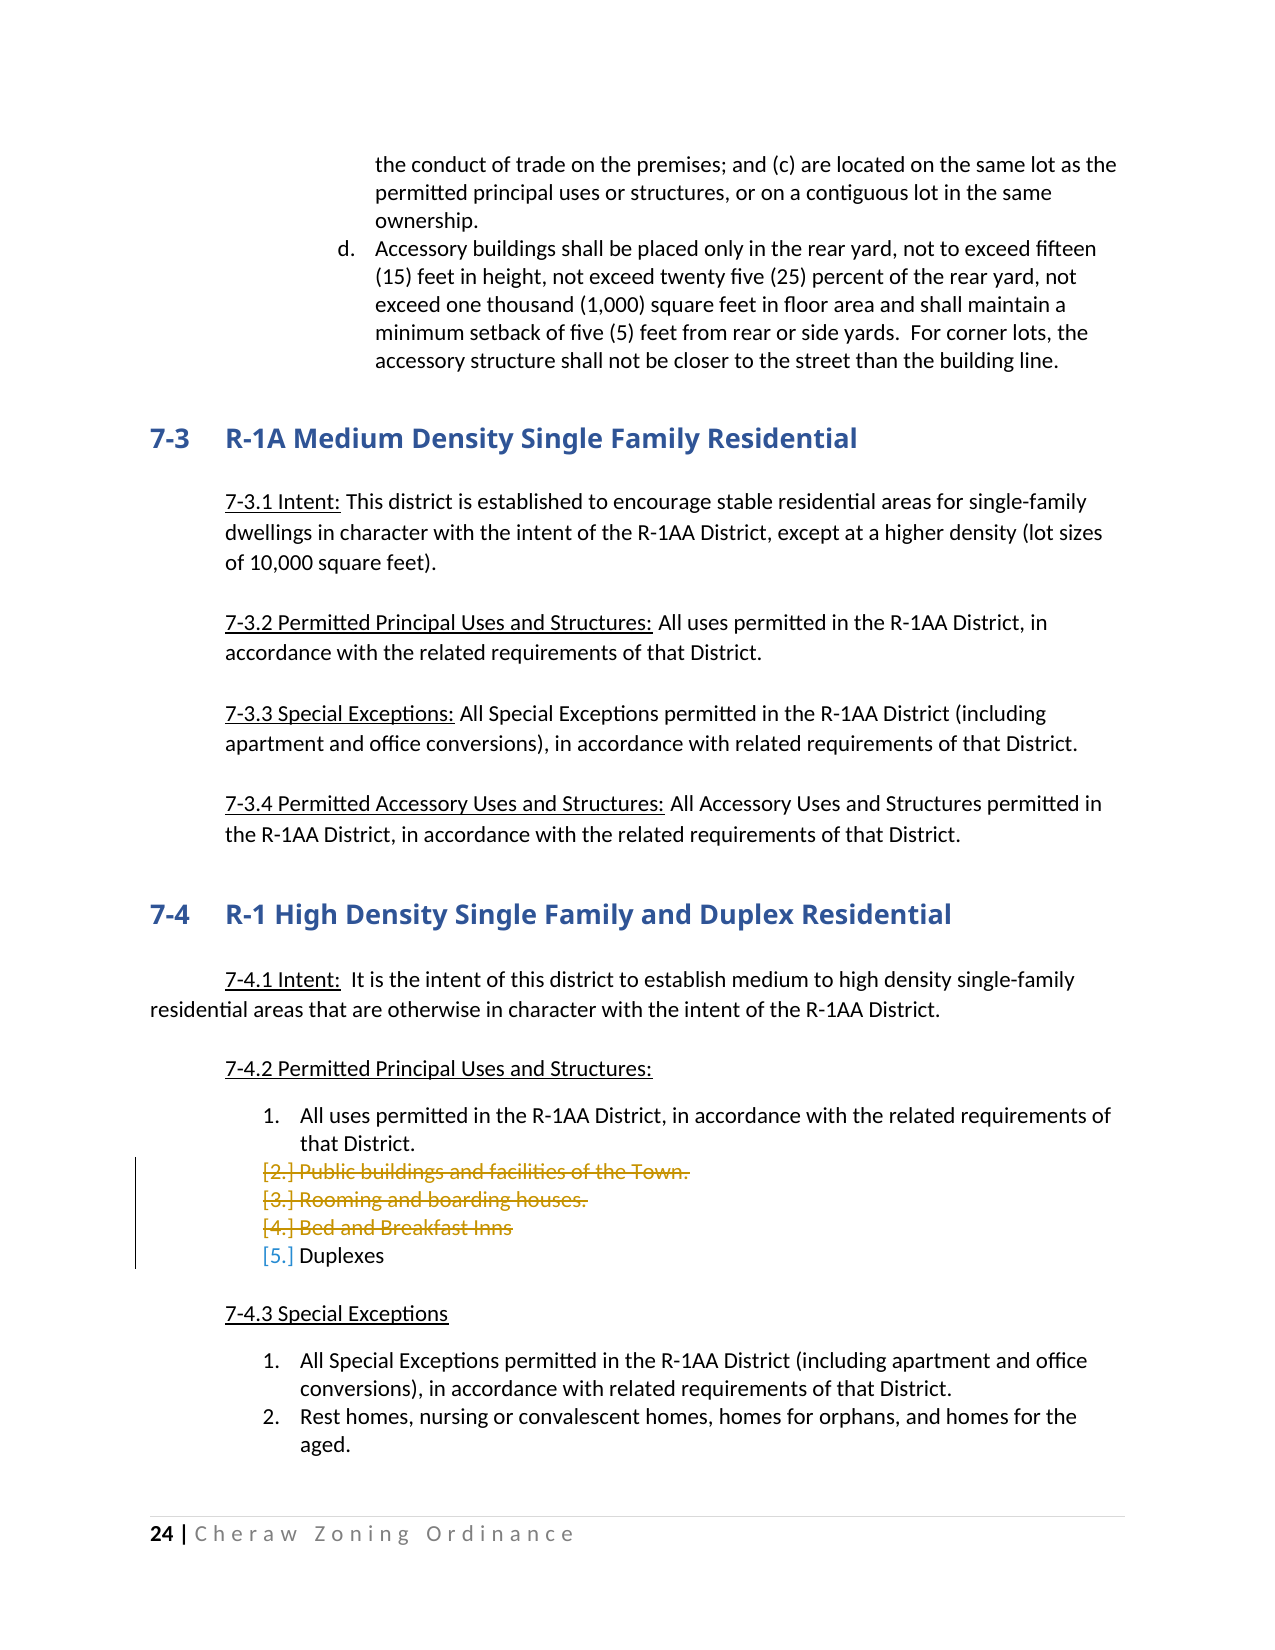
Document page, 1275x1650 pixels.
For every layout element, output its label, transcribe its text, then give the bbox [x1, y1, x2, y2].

list Duplexes [262, 1241, 1125, 1269]
list Rest homes, nursing or convalescent homes, homes for orphans, and homes for the aged. [262, 1402, 1125, 1458]
text 7-3.3 Special Exceptions: All Special Exceptions permitted in the R-1AA District (including apartment and office conversions), in accordance with related requirements of that District. [225, 699, 1125, 757]
subtitle 7-3 R-1A Medium Density Single Family Residential [150, 419, 1125, 456]
text 7-3.4 Permitted Accessory Uses and Structures: All Accessory Uses and Structures permitted in the R-1AA District, in accordance with the related requirements of that District. [225, 789, 1125, 848]
list Accessory buildings shall be placed only in the rear yard, not to exceed fifteen (15) feet in height, not exceed twenty five (25) percent of the rear yard, not exceed one thousand (1,000) square feet in floor area and shall maintain a minimum setback of five (5) feet from rear or side yards. For corner lots, the accessory structure shall not be closer to the street than the building line. [337, 234, 1125, 374]
text 7-4.1 Intent: It is the intent of this district to establish medium to high density single-family residential areas that are otherwise in character with the intent of the R-1AA District. [150, 965, 1125, 1023]
list All Special Exceptions permitted in the R-1AA District (including apartment and office conversions), in accordance with related requirements of that District. [262, 1346, 1125, 1402]
text 7-3.1 Intent: This district is established to encourage stable residential areas for single-family dwellings in character with the intent of the R-1AA District, except at a higher density (lot sizes of 10,000 square feet). [225, 487, 1125, 576]
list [337, 150, 1125, 234]
text 7-4.3 Special Exceptions [150, 1299, 1125, 1327]
text 7-4.2 Permitted Principal Uses and Structures: [150, 1054, 1125, 1082]
text 7-3.2 Permitted Principal Uses and Structures: All uses permitted in the R-1AA District, in accordance with the related requirements of that District. [225, 608, 1125, 667]
list All uses permitted in the R-1AA District, in accordance with the related requirements of that District. [262, 1101, 1125, 1157]
subtitle 7-4 R-1 High Density Single Family and Duplex Residential [150, 895, 1125, 932]
